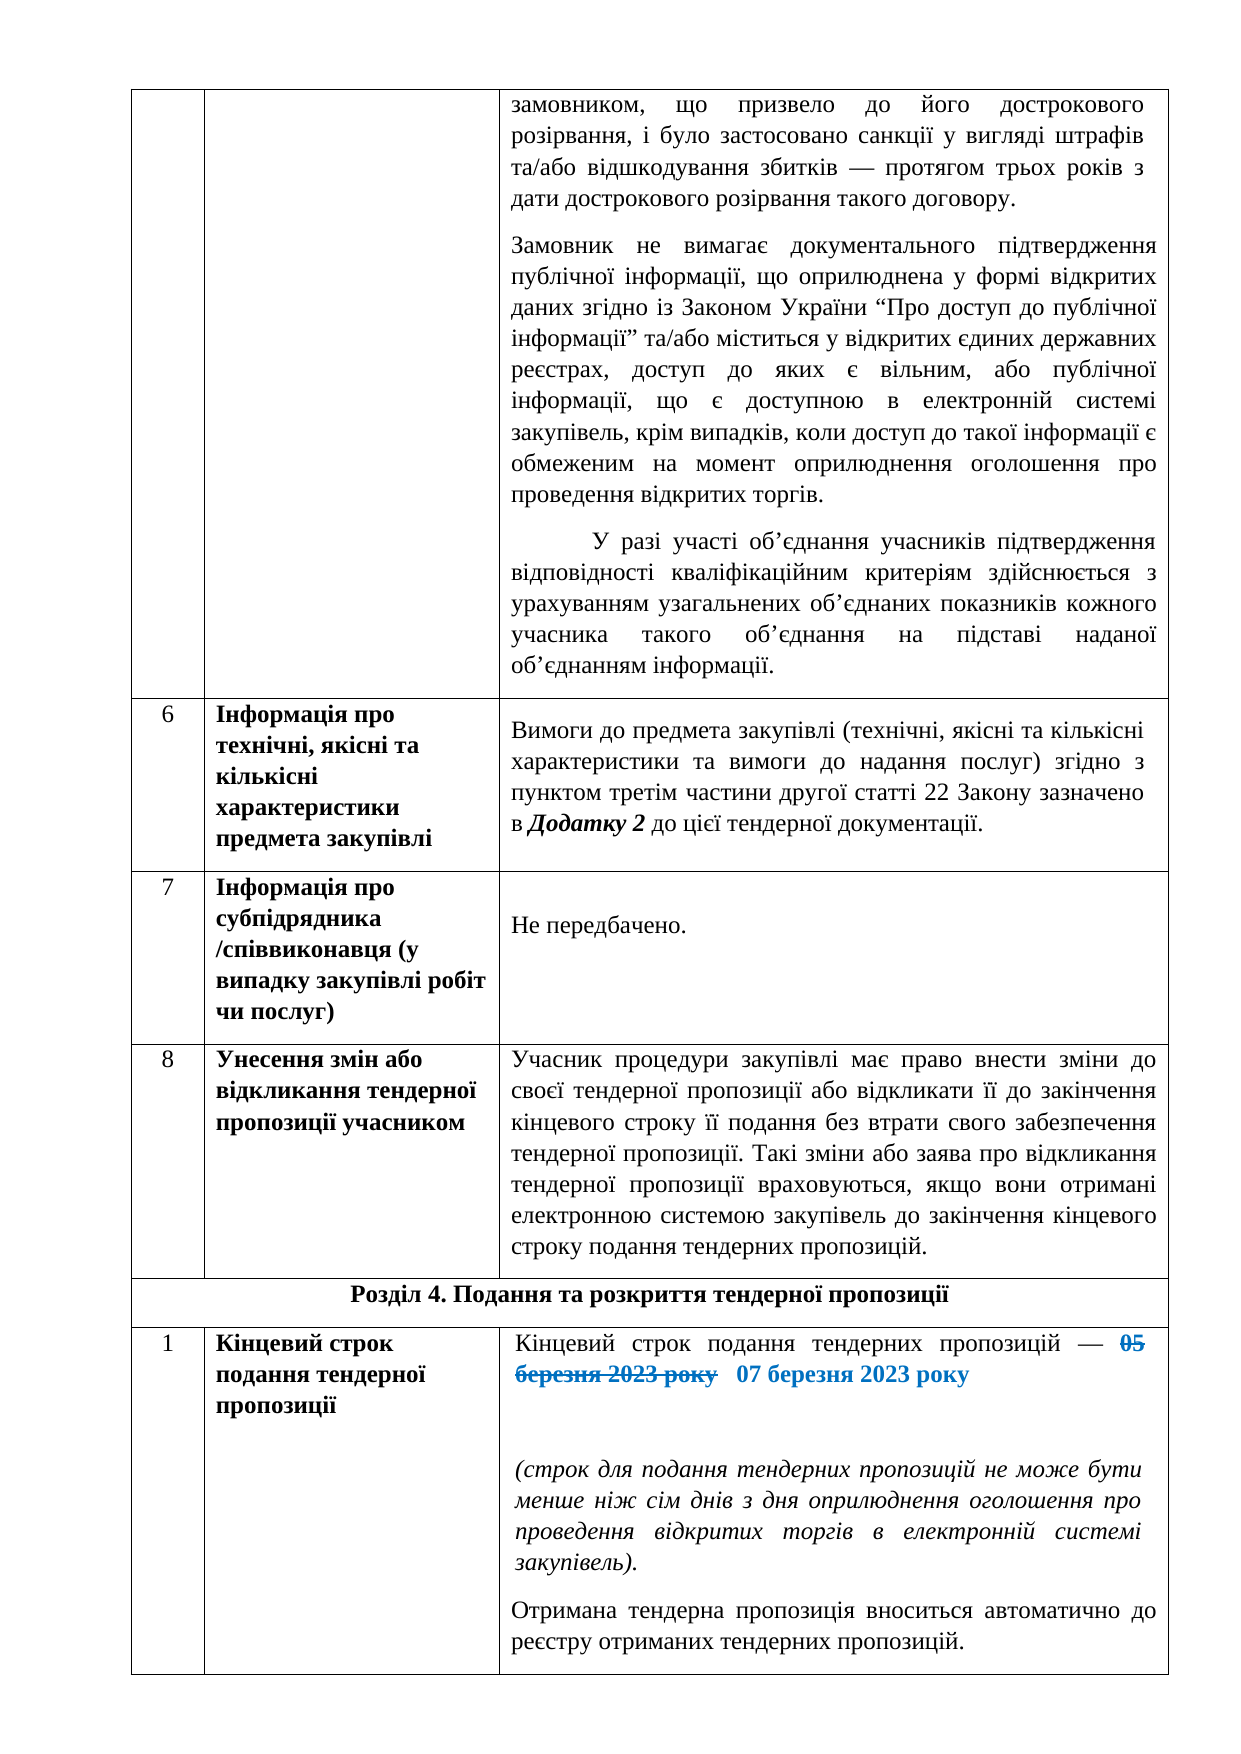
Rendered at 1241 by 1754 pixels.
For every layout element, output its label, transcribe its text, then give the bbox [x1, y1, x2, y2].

table_cell Інформація про технічні, якісні та кількісні характеристики предмета закупівлі [205, 699, 499, 871]
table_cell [205, 1328, 499, 1674]
table_cell 8 [132, 1045, 204, 1278]
table_cell 5 [132, 90, 204, 698]
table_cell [500, 1328, 1168, 1674]
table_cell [500, 90, 1168, 698]
table_cell 7 [132, 872, 204, 1043]
table_cell Вимоги до предмета закупівлі (технічні, якісні та кількісні характеристики та вимоги до надання послуг) згідно з пунктом третім частини другої статті 22 Закону зазначено в Додатку 2 до цієї тендерної документації. [500, 699, 1168, 871]
table_cell Розділ 4. Подання та розкриття тендерної пропозиції [132, 1279, 1168, 1327]
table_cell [205, 90, 499, 698]
table_cell Учасник процедури закупівлі має право внести зміни до своєї тендерної пропозиції або відкликати її до закінчення кінцевого строку її подання без втрати свого забезпечення тендерної пропозиції. Такі зміни або заява про відкликання тендерної пропозиції враховуються, якщо вони отримані електронною системою закупівель до закінчення кінцевого строку подання тендерних пропозицій. [500, 1045, 1168, 1278]
table_cell Не передбачено. [500, 872, 1168, 1043]
table_cell Інформація про субпідрядника /співвиконавця (у випадку закупівлі робіт чи послуг) [205, 872, 499, 1043]
table_cell 6 [132, 699, 204, 871]
table_cell 1 [132, 1328, 204, 1674]
table_cell Унесення змін або відкликання тендерної пропозиції учасником [205, 1045, 499, 1278]
